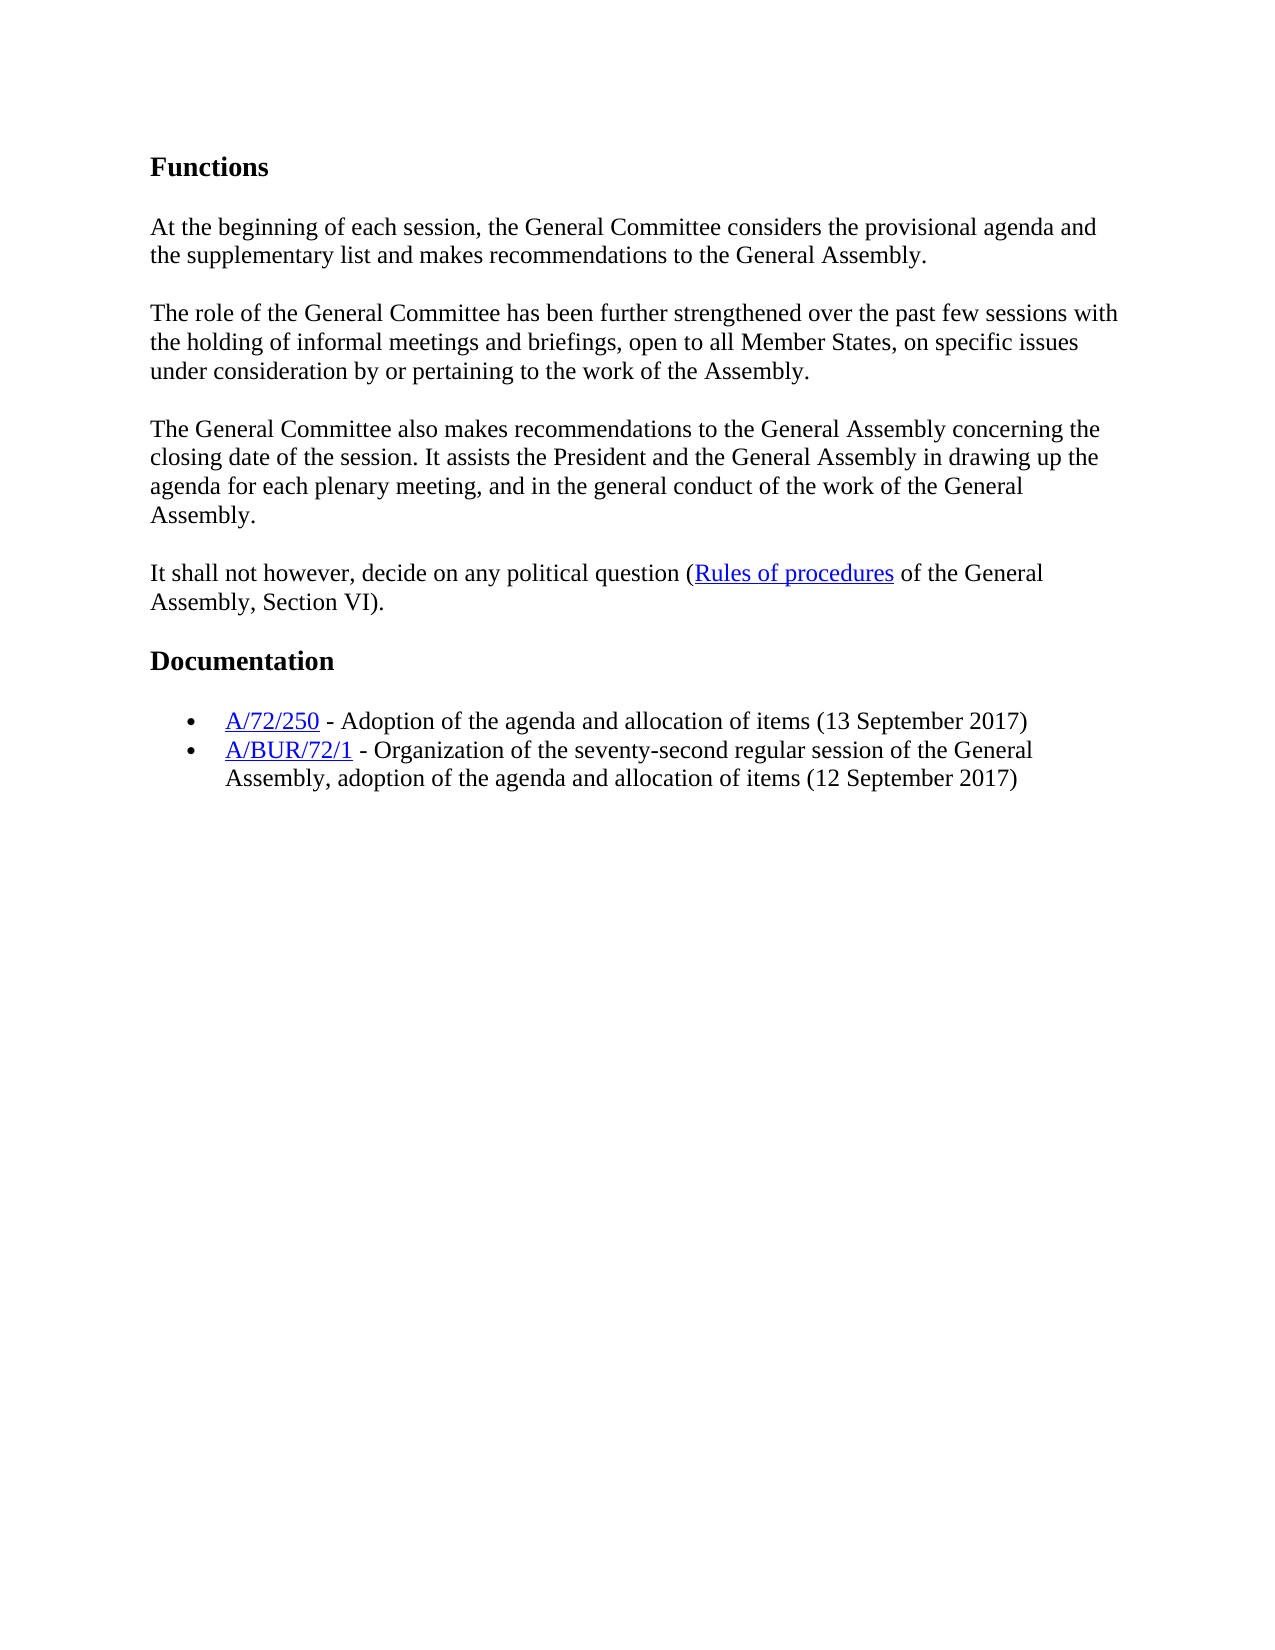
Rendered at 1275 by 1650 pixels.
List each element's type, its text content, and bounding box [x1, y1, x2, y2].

list A/72/250 - Adoption of the agenda and allocation of items (13 September 2017) [187, 706, 1125, 735]
text It shall not however, decide on any political question (Rules of procedures of the General Assembly, Section VI). [150, 558, 1125, 615]
text Documentation [150, 644, 1125, 677]
text The General Committee also makes recommendations to the General Assembly concerning the closing date of the session. It assists the President and the General Assembly in drawing up the agenda for each plenary meeting, and in the general conduct of the work of the General Assembly. [150, 414, 1125, 529]
text Functions [150, 150, 1125, 182]
list A/BUR/72/1 - Organization of the seventy-second regular session of the General Assembly, adoption of the agenda and allocation of items (12 September 2017) [187, 735, 1125, 792]
text At the beginning of each session, the General Committee considers the provisional agenda and the supplementary list and makes recommendations to the General Assembly. [150, 212, 1125, 269]
text The role of the General Committee has been further strengthened over the past few sessions with the holding of informal meetings and briefings, open to all Member States, on specific issues under consideration by or pertaining to the work of the Assembly. [150, 298, 1125, 384]
